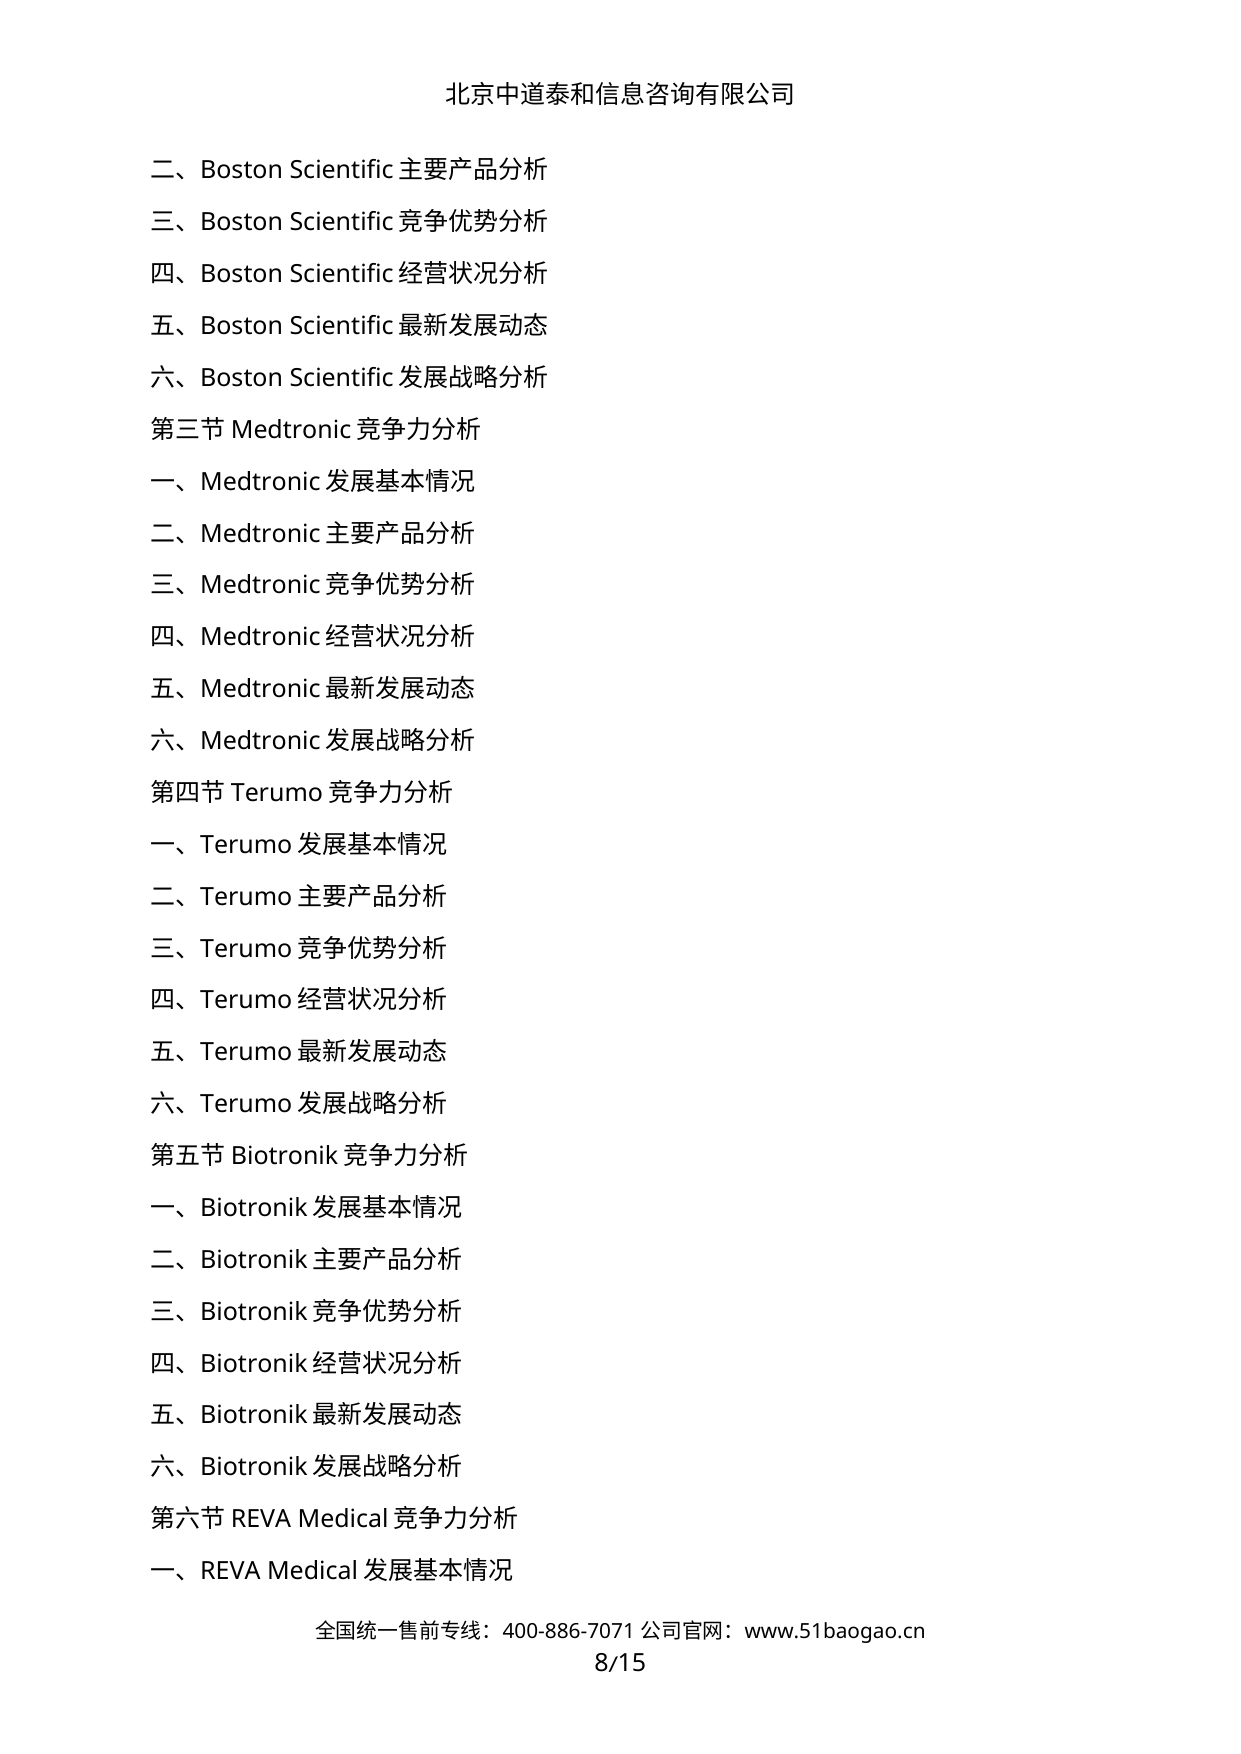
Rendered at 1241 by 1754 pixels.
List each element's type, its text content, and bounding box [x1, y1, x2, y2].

text 一、REVA Medical发展基本情况 [150, 1551, 1090, 1587]
text 六、Medtronic发展战略分析 [150, 721, 1090, 757]
text 第三节 Medtronic竞争力分析 [150, 409, 1090, 446]
text 三、Boston Scientific竞争优势分析 [150, 202, 1090, 238]
text 四、Biotronik经营状况分析 [150, 1343, 1090, 1379]
text 五、Terumo最新发展动态 [150, 1032, 1090, 1068]
text 六、Boston Scientific发展战略分析 [150, 357, 1090, 394]
text 一、Biotronik发展基本情况 [150, 1187, 1090, 1224]
text 六、Terumo发展战略分析 [150, 1084, 1090, 1120]
text 四、Terumo经营状况分析 [150, 980, 1090, 1016]
text 五、Boston Scientific最新发展动态 [150, 306, 1090, 342]
text 四、Medtronic经营状况分析 [150, 617, 1090, 653]
text 第六节 REVA Medical竞争力分析 [150, 1499, 1090, 1535]
text 三、Biotronik竞争优势分析 [150, 1291, 1090, 1327]
text 六、Biotronik发展战略分析 [150, 1447, 1090, 1483]
text 一、Medtronic发展基本情况 [150, 461, 1090, 497]
text 第五节 Biotronik竞争力分析 [150, 1136, 1090, 1172]
text 四、Boston Scientific经营状况分析 [150, 254, 1090, 290]
text 二、Medtronic主要产品分析 [150, 513, 1090, 549]
text 三、Terumo竞争优势分析 [150, 928, 1090, 964]
text 五、Biotronik最新发展动态 [150, 1395, 1090, 1431]
text 二、Boston Scientific主要产品分析 [150, 150, 1090, 186]
text 第四节 Terumo竞争力分析 [150, 772, 1090, 809]
text 二、Biotronik主要产品分析 [150, 1239, 1090, 1276]
text 二、Terumo主要产品分析 [150, 876, 1090, 912]
text 一、Terumo发展基本情况 [150, 824, 1090, 861]
text 五、Medtronic最新发展动态 [150, 669, 1090, 705]
text 三、Medtronic竞争优势分析 [150, 565, 1090, 601]
